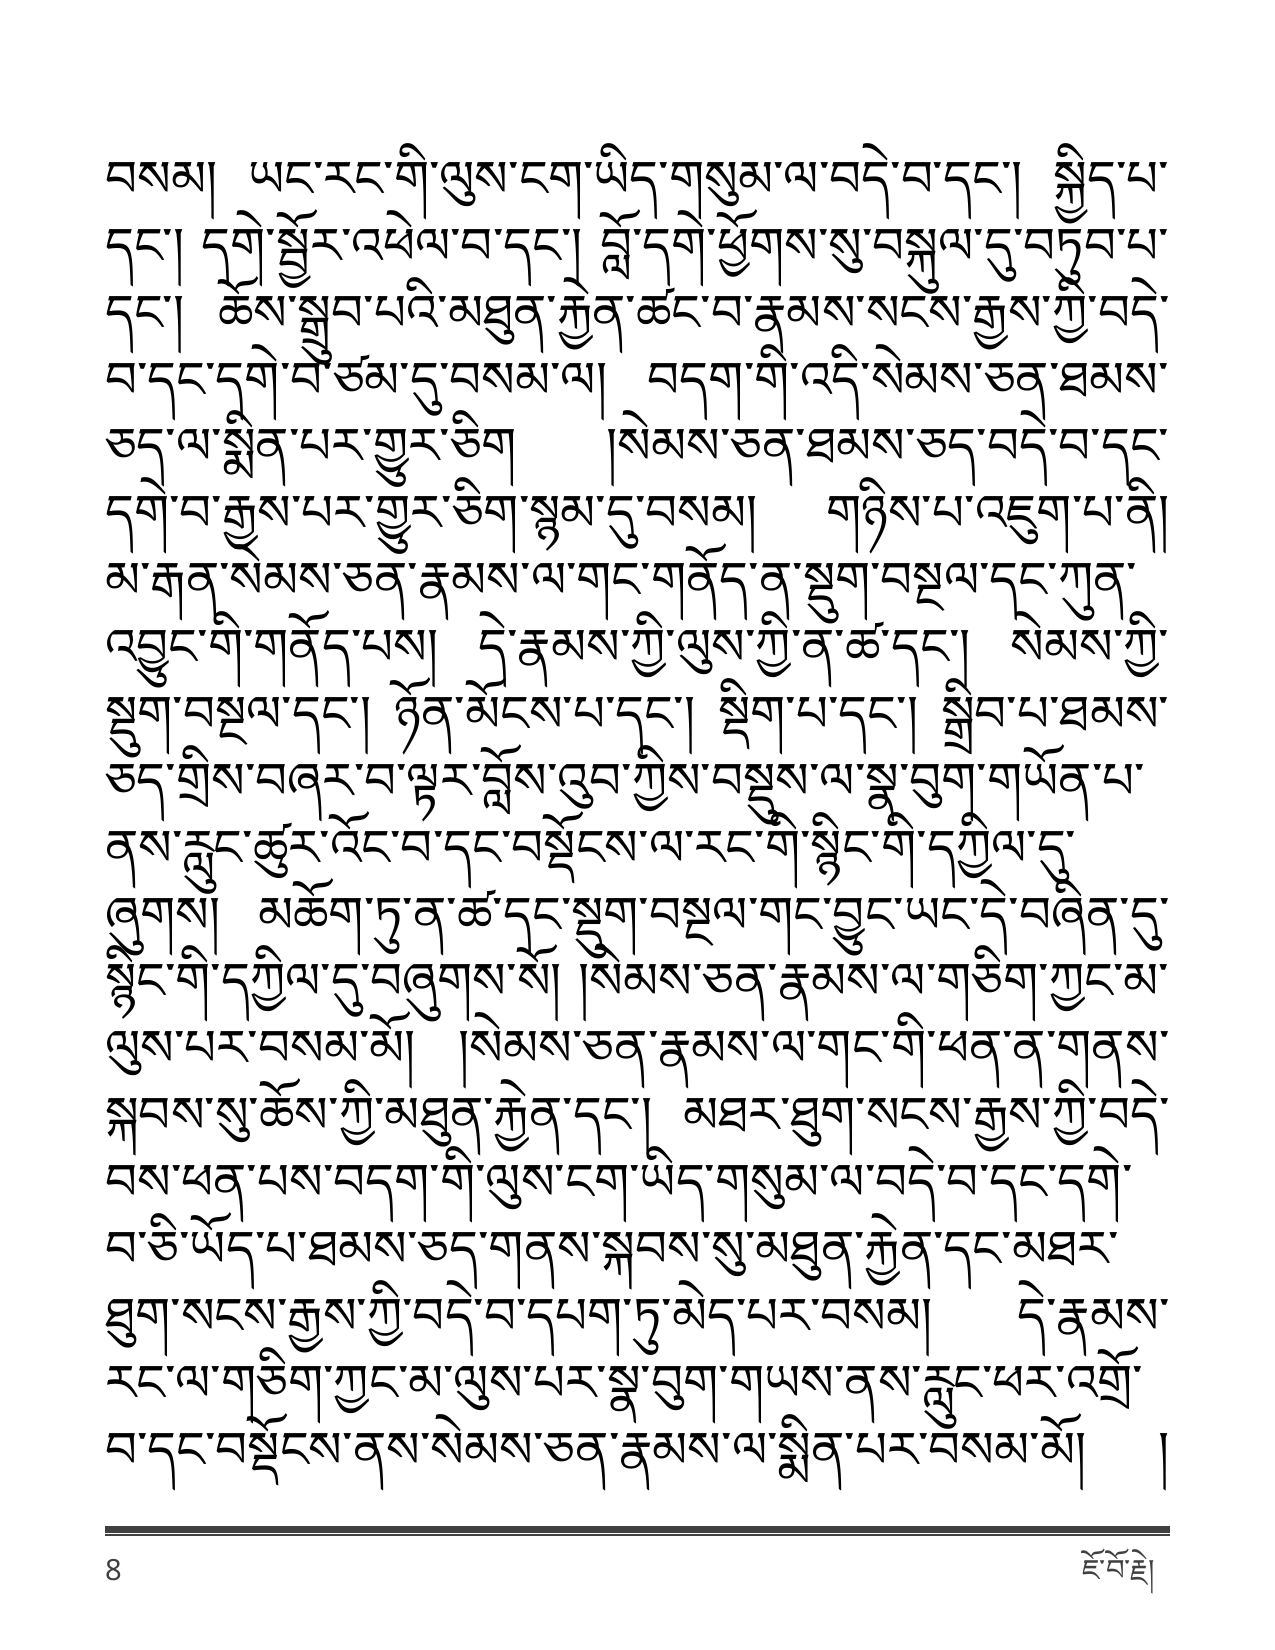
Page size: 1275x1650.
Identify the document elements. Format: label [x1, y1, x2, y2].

text [105, 150, 1170, 1479]
